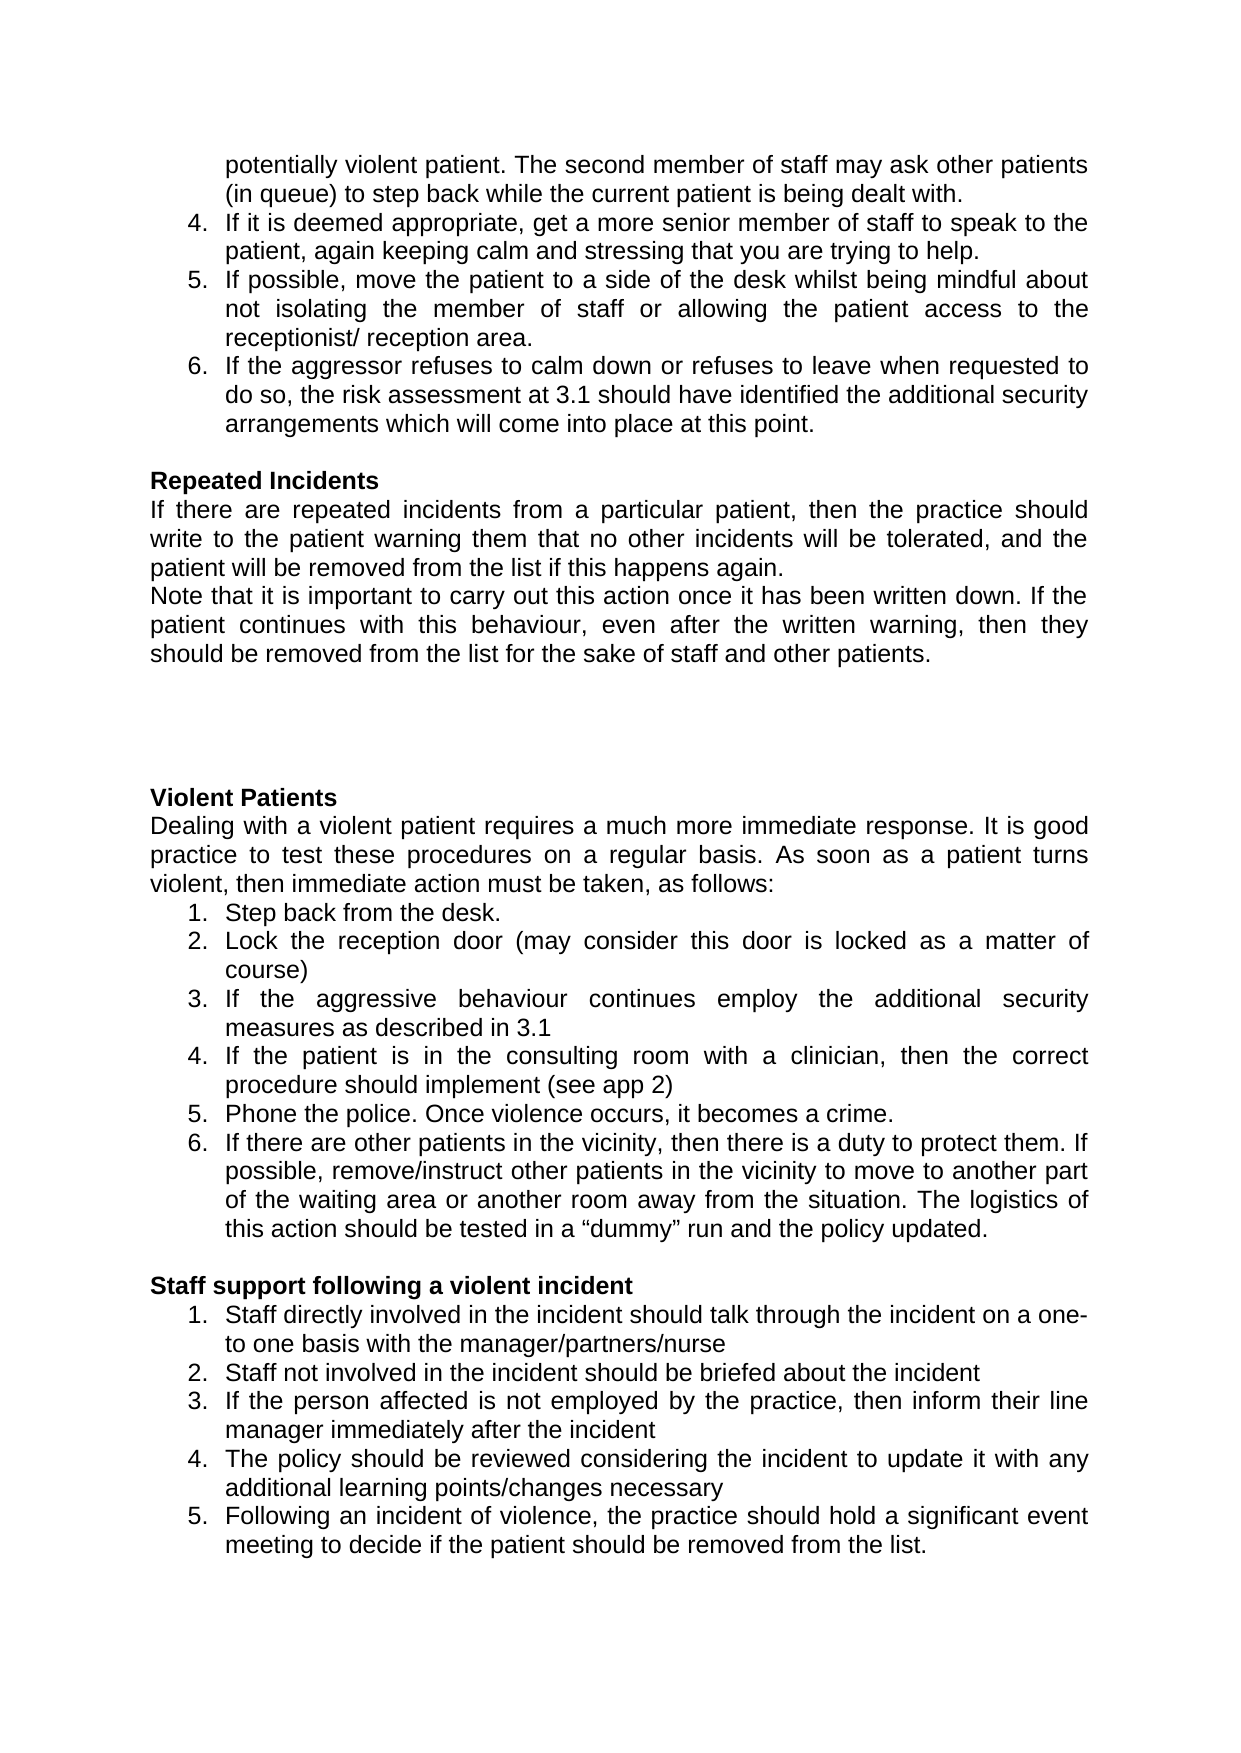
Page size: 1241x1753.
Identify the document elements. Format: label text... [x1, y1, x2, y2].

list If possible, move the patient to a side of the desk whilst being mindful about not isolating the member of staff or allowing the patient access to the receptionist/ reception area. [187, 265, 1090, 351]
list If the aggressor refuses to calm down or refuses to leave when requested to do so, the risk assessment at 3.1 should have identified the additional security arrangements which will come into place at this point. [187, 351, 1090, 437]
list If it is deemed appropriate, get a more senior member of staff to speak to the patient, again keeping calm and stressing that you are trying to help. [187, 207, 1090, 265]
list Staff directly involved in the incident should talk through the incident on a one-to one basis with the manager/partners/nurse [187, 1300, 1090, 1357]
list The policy should be reviewed considering the incident to update it with any additional learning points/changes necessary [187, 1444, 1090, 1501]
text If there are repeated incidents from a particular patient, then the practice should write to the patient warning them that no other incidents will be tolerated, and the patient will be removed from the list if this happens again. [150, 495, 1090, 581]
list Following an incident of violence, the practice should hold a significant event meeting to decide if the patient should be removed from the list. [187, 1501, 1090, 1559]
text Violent Patients [150, 782, 1090, 811]
list Step back from the desk. [187, 897, 1090, 926]
list If the patient is in the consulting room with a clinician, then the correct procedure should implement (see app 2) [187, 1041, 1090, 1099]
list If the person affected is not employed by the practice, then inform their line manager immediately after the incident [187, 1386, 1090, 1444]
list Lock the reception door (may consider this door is locked as a matter of course) [187, 926, 1090, 984]
text Staff support following a violent incident [150, 1271, 1090, 1300]
text Note that it is important to carry out this action once it has been written down. If the patient continues with this behaviour, even after the written warning, then they should be removed from the list for the sake of staff and other patients. [150, 581, 1090, 667]
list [187, 150, 1090, 207]
text Dealing with a violent patient requires a much more immediate response. It is good practice to test these procedures on a regular basis. As soon as a patient turns violent, then immediate action must be taken, as follows: [150, 811, 1090, 897]
list If there are other patients in the vicinity, then there is a duty to protect them. If possible, remove/instruct other patients in the vicinity to move to another part of the waiting area or another room away from the situation. The logistics of this action should be tested in a “dummy” run and the policy updated. [187, 1127, 1090, 1242]
list If the aggressive behaviour continues employ the additional security measures as described in 3.1 [187, 984, 1090, 1041]
list Staff not involved in the incident should be briefed about the incident [187, 1357, 1090, 1386]
list Phone the police. Once violence occurs, it becomes a crime. [187, 1099, 1090, 1127]
text Repeated Incidents [150, 466, 1090, 495]
